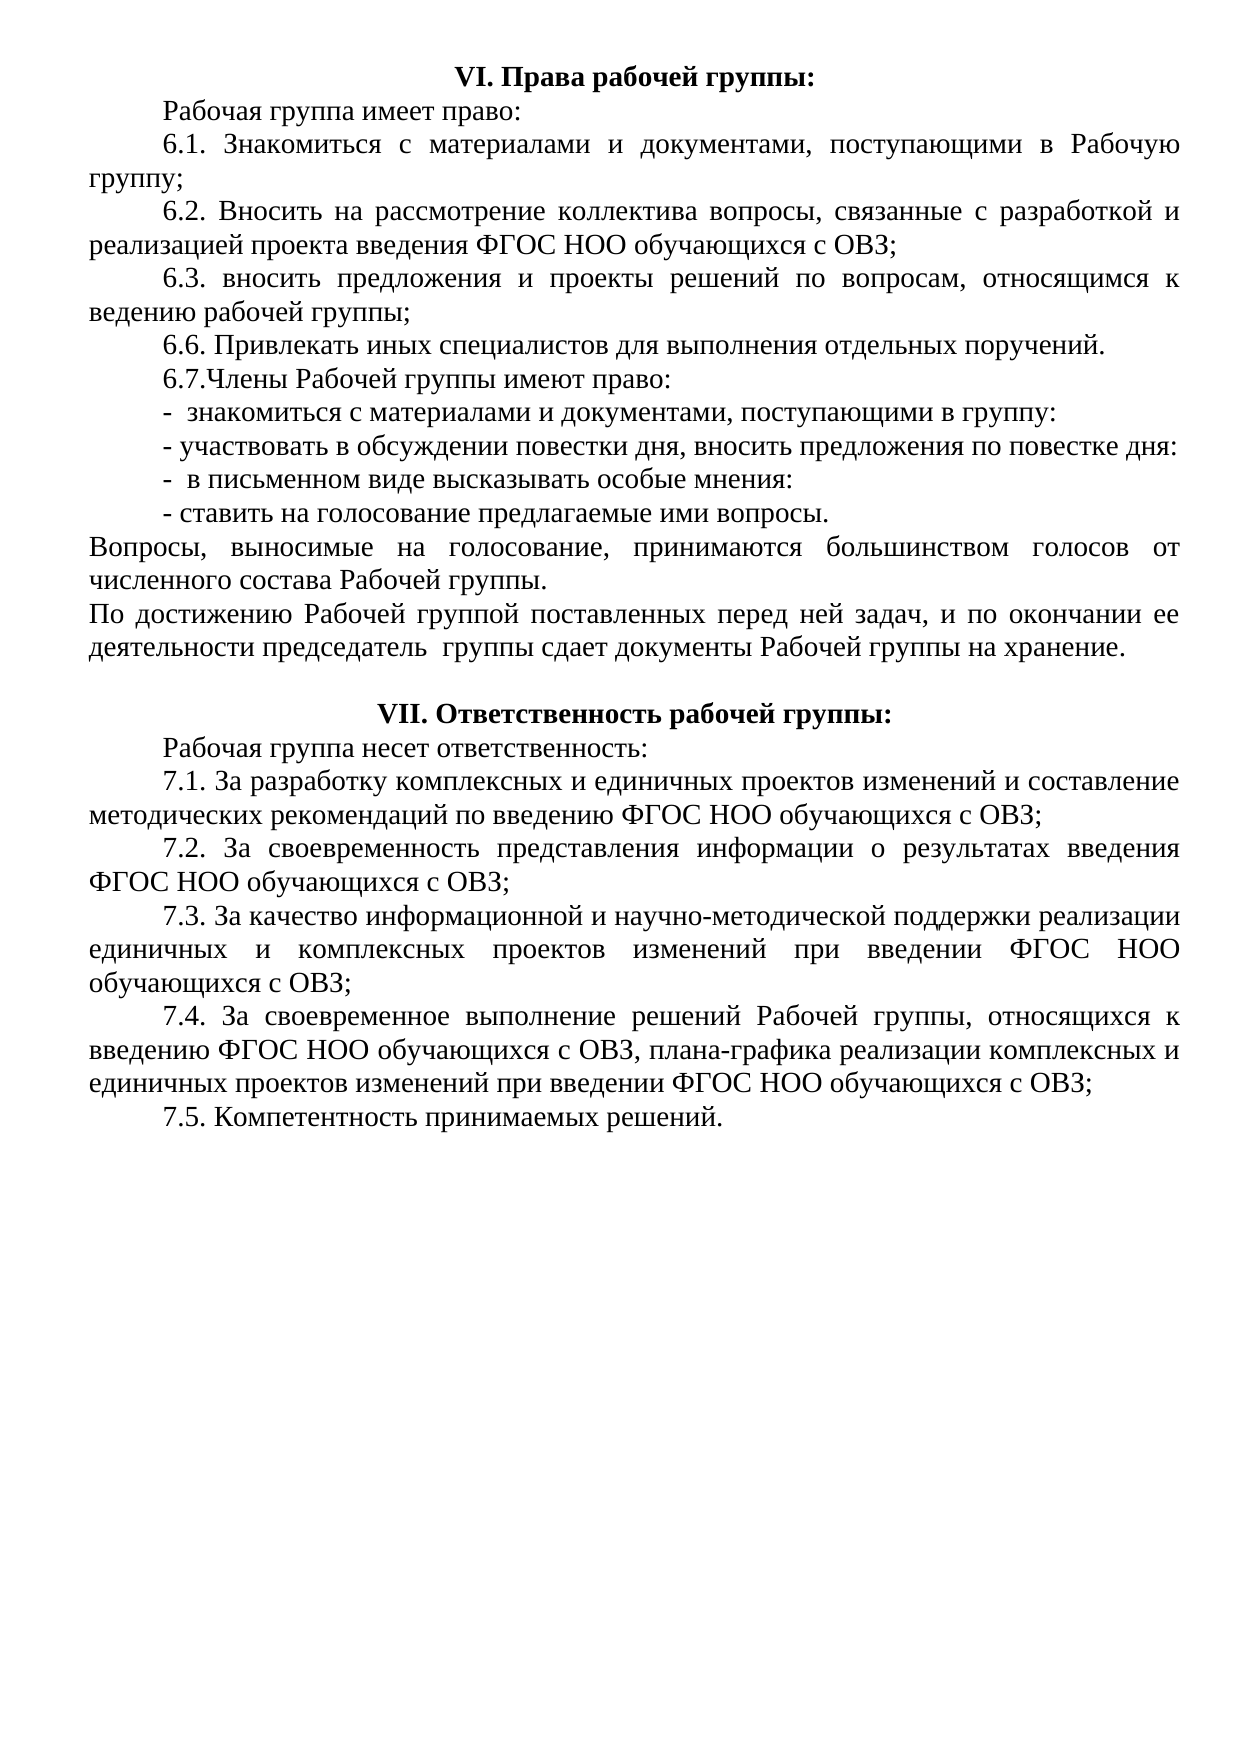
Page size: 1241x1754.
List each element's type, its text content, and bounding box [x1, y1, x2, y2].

text - в письменном виде высказывать особые мнения: [89, 462, 1181, 495]
text По достижению Рабочей группой поставленных перед ней задач, и по окончании ее деятельности председатель группы сдает документы Рабочей группы на хранение. [89, 596, 1181, 663]
text 7.1. За разработку комплексных и единичных проектов изменений и составление методических рекомендаций по введению ФГОС НОО обучающихся с ОВЗ; [89, 763, 1181, 831]
text 6.3. вносить предложения и проекты решений по вопросам, относящимся к ведению рабочей группы; [89, 260, 1181, 327]
text 7.4. За своевременное выполнение решений Рабочей группы, относящихся к введению ФГОС НОО обучающихся с ОВЗ, плана-графика реализации комплексных и единичных проектов изменений при введении ФГОС НОО обучающихся с ОВЗ; [89, 998, 1181, 1099]
text VII. Ответственность рабочей группы: [89, 696, 1181, 730]
text 7.2. За своевременность представления информации о результатах введения ФГОС НОО обучающихся с ОВЗ; [89, 831, 1181, 898]
text VI. Права рабочей группы: [89, 59, 1181, 93]
text - знакомиться с материалами и документами, поступающими в группу: [89, 394, 1181, 428]
text - участвовать в обсуждении повестки дня, вносить предложения по повестке дня: [89, 428, 1181, 462]
text Вопросы, выносимые на голосование, принимаются большинством голосов от численного состава Рабочей группы. [89, 529, 1181, 596]
text 6.1. Знакомиться с материалами и документами, поступающими в Рабочую группу; [89, 126, 1181, 193]
text Рабочая группа имеет право: [89, 93, 1181, 126]
text 7.5. Компетентность принимаемых решений. [89, 1099, 1181, 1132]
text - ставить на голосование предлагаемые ими вопросы. [89, 495, 1181, 529]
text 6.2. Вносить на рассмотрение коллектива вопросы, связанные с разработкой и реализацией проекта введения ФГОС НОО обучающихся с ОВЗ; [89, 193, 1181, 260]
text 7.3. За качество информационной и научно-методической поддержки реализации единичных и комплексных проектов изменений при введении ФГОС НОО обучающихся с ОВЗ; [89, 898, 1181, 998]
text Рабочая группа несет ответственность: [89, 730, 1181, 763]
text 6.7.Члены Рабочей группы имеют право: [89, 361, 1181, 394]
text 6.6. Привлекать иных специалистов для выполнения отдельных поручений. [89, 327, 1181, 361]
